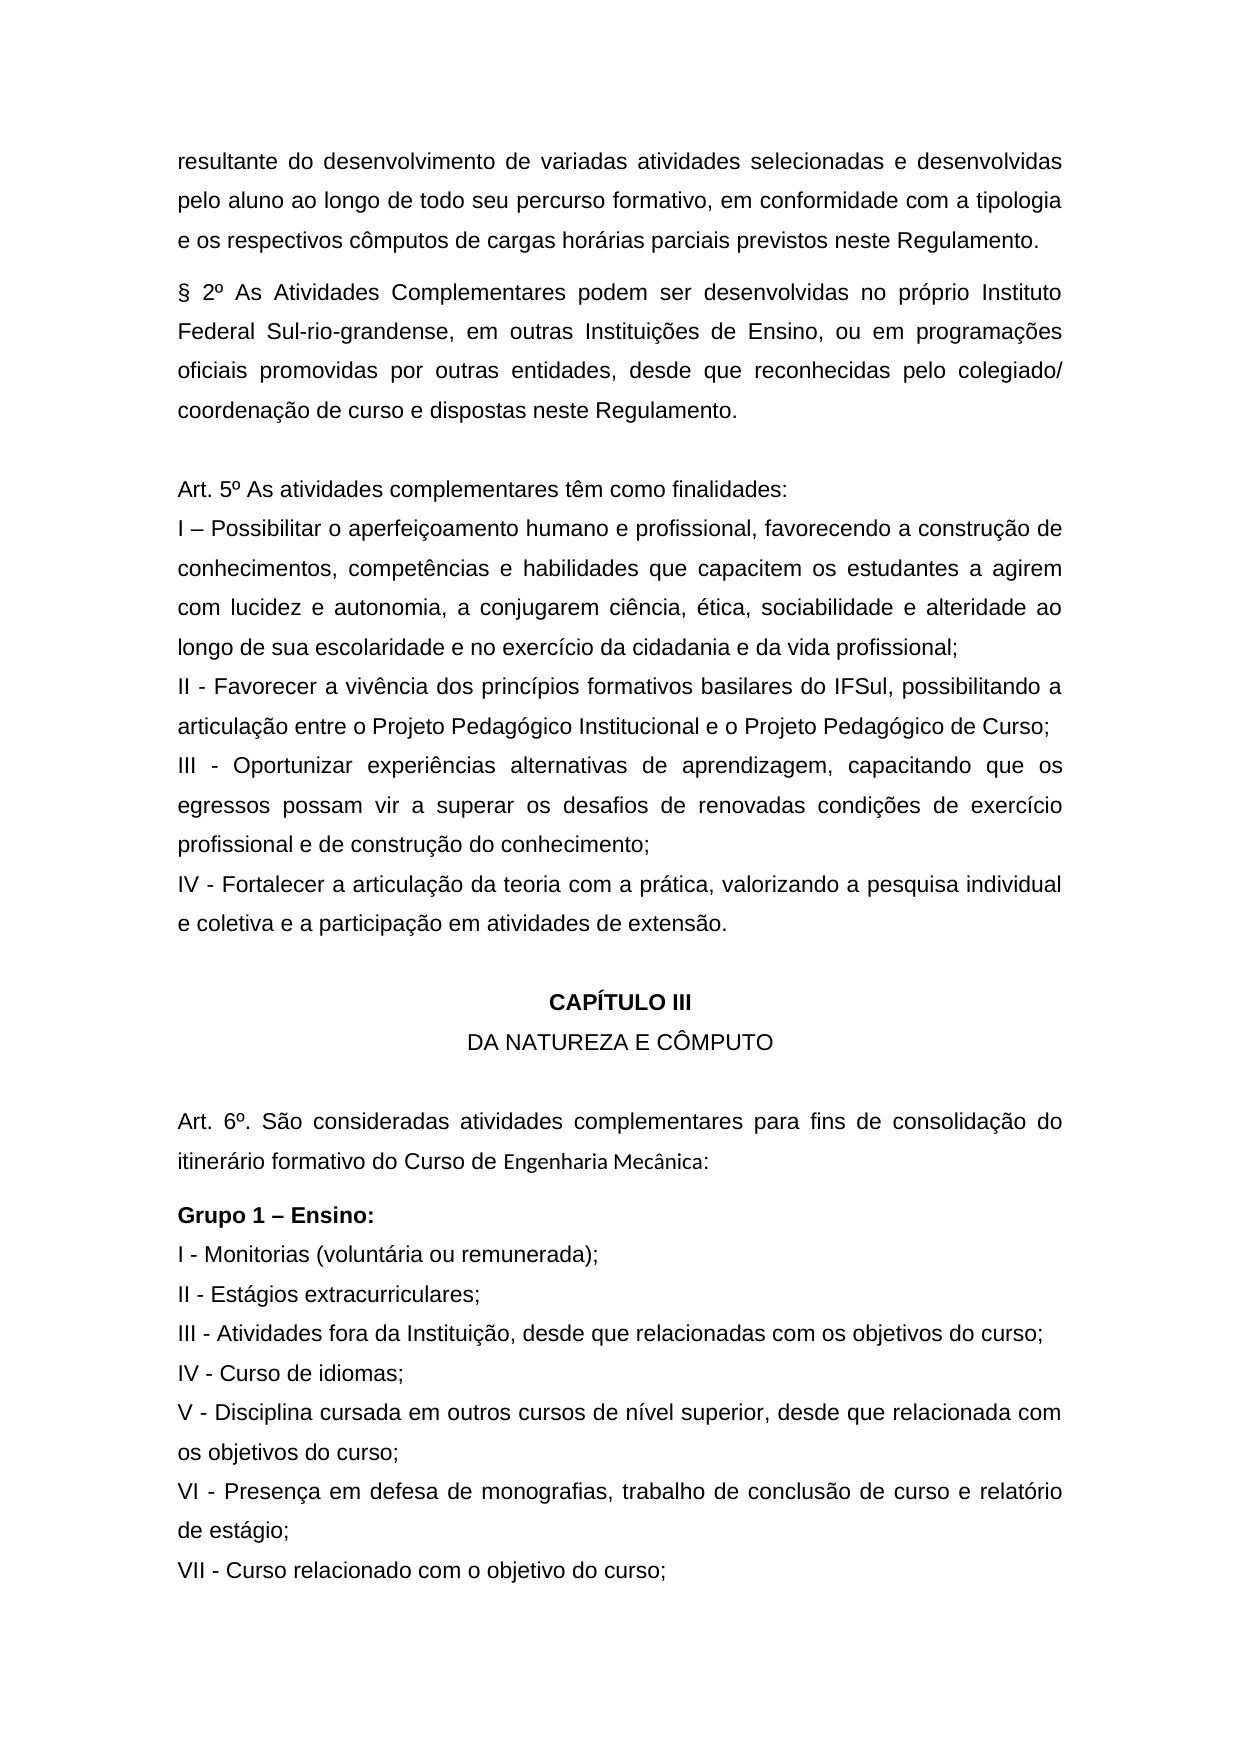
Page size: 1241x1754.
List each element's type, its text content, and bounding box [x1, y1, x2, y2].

text Art. 5º As atividades complementares têm como finalidades: [177, 476, 1063, 502]
text VII - Curso relacionado com o objetivo do curso; [177, 1557, 1063, 1583]
text III - Atividades fora da Instituição, desde que relacionadas com os objetivos do curso; [177, 1320, 1063, 1346]
text V - Disciplina cursada em outros cursos de nível superior, desde que relacionada com os objetivos do curso; [177, 1399, 1063, 1465]
text IV - Curso de idiomas; [177, 1359, 1063, 1386]
text III - Oportunizar experiências alternativas de aprendizagem, capacitando que os egressos possam vir a superar os desafios de renovadas condições de exercício profissional e de construção do conhecimento; [177, 752, 1063, 858]
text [177, 148, 1063, 253]
text DA NATUREZA E CÔMPUTO [177, 1029, 1063, 1055]
text VI - Presença em defesa de monografias, trabalho de conclusão de curso e relatório de estágio; [177, 1478, 1063, 1544]
text I - Monitorias (voluntária ou remunerada); [177, 1241, 1063, 1267]
text IV - Fortalecer a articulação da teoria com a prática, valorizando a pesquisa individual e coletiva e a participação em atividades de extensão. [177, 871, 1063, 937]
text Art. 6º. São consideradas atividades complementares para fins de consolidação do itinerário formativo do Curso de : [177, 1108, 1063, 1175]
text II - Favorecer a vivência dos princípios formativos basilares do IFSul, possibilitando a articulação entre o Projeto Pedagógico Institucional e o Projeto Pedagógico de Curso; [177, 673, 1063, 739]
text II - Estágios extracurriculares; [177, 1281, 1063, 1307]
list I – Possibilitar o aperfeiçoamento humano e profissional, favorecendo a construção de conhecimentos, competências e habilidades que capacitem os estudantes a agirem com lucidez e autonomia, a conjugarem ciência, ética, sociabilidade e alteridade ao longo de sua escolaridade e no exercício da cidadania e da vida profissional; [177, 515, 1063, 660]
text Grupo 1 – Ensino: [177, 1202, 1063, 1228]
text CAPÍTULO III [177, 989, 1063, 1016]
text § 2º As Atividades Complementares podem ser desenvolvidas no próprio Instituto Federal Sul-rio-grandense, em outras Instituições de Ensino, ou em programações oficiais promovidas por outras entidades, desde que reconhecidas pelo colegiado/ coordenação de curso e dispostas neste Regulamento. [177, 278, 1063, 423]
